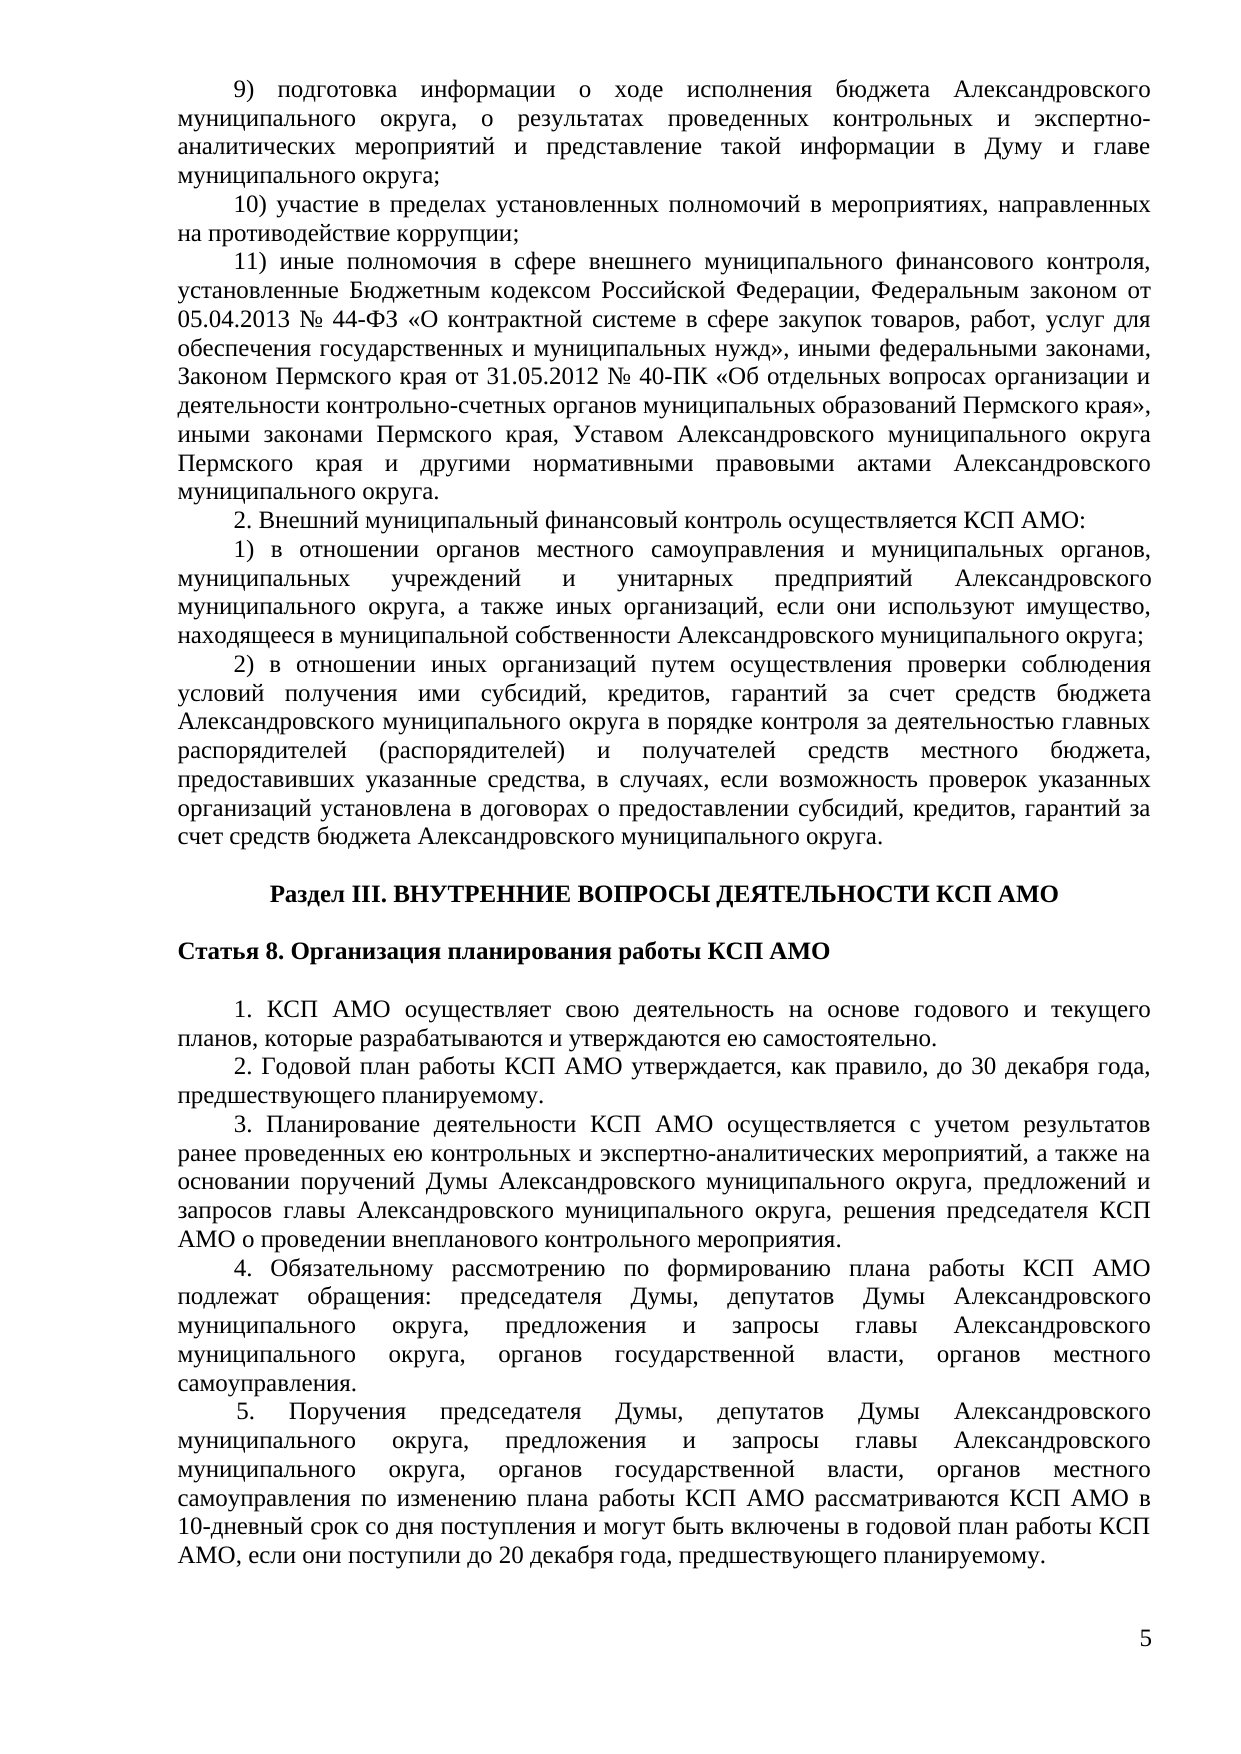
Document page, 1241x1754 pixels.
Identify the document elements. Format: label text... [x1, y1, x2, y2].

text 9) подготовка информации о ходе исполнения бюджета Александровского муниципального округа, о результатах проведенных контрольных и экспертно-аналитических мероприятий и представление такой информации в Думу и главе муниципального округа; [177, 74, 1152, 189]
text 1) в отношении органов местного самоуправления и муниципальных органов, муниципальных учреждений и унитарных предприятий Александровского муниципального округа, а также иных организаций, если они используют имущество, находящееся в муниципальной собственности Александровского муниципального округа; [177, 534, 1152, 649]
text 5. Поручения председателя Думы, депутатов Думы Александровского муниципального округа, предложения и запросы главы Александровского муниципального округа, органов государственной власти, органов местного самоуправления по изменению плана работы КСП АМО рассматриваются КСП АМО в 10-дневный срок со дня поступления и могут быть включены в годовой план работы КСП АМО, если они поступили до 20 декабря года, предшествующего планируемому. [177, 1396, 1152, 1569]
text 2. Внешний муниципальный финансовый контроль осуществляется КСП АМО: [177, 505, 1152, 534]
text 11) иные полномочия в сфере внешнего муниципального финансового контроля, установленные Бюджетным кодексом Российской Федерации, Федеральным законом от 05.04.2013 № 44-ФЗ «О контрактной системе в сфере закупок товаров, работ, услуг для обеспечения государственных и муниципальных нужд», иными федеральными законами, Законом Пермского края от 31.05.2012 № 40-ПК «Об отдельных вопросах организации и деятельности контрольно-счетных органов муниципальных образований Пермского края», иными законами Пермского края, Уставом Александровского муниципального округа Пермского края и другими нормативными правовыми актами Александровского муниципального округа. [177, 246, 1152, 505]
text 3. Планирование деятельности КСП АМО осуществляется с учетом результатов ранее проведенных ею контрольных и экспертно-аналитических мероприятий, а также на основании поручений Думы Александровского муниципального округа, предложений и запросов главы Александровского муниципального округа, решения председателя КСП АМО о проведении внепланового контрольного мероприятия. [177, 1109, 1152, 1253]
text 2. Годовой план работы КСП АМО утверждается, как правило, до 30 декабря года, предшествующего планируемому. [177, 1051, 1152, 1109]
text 2) в отношении иных организаций путем осуществления проверки соблюдения условий получения ими субсидий, кредитов, гарантий за счет средств бюджета Александровского муниципального округа в порядке контроля за деятельностью главных распорядителей (распорядителей) и получателей средств местного бюджета, предоставивших указанные средства, в случаях, если возможность проверок указанных организаций установлена в договорах о предоставлении субсидий, кредитов, гарантий за счет средств бюджета Александровского муниципального округа. [177, 649, 1152, 850]
text Раздел III. ВНУТРЕННИЕ ВОПРОСЫ ДЕЯТЕЛЬНОСТИ КСП АМО [177, 879, 1152, 908]
text Статья 8. Организация планирования работы КСП АМО [177, 936, 1152, 965]
text 1. КСП АМО осуществляет свою деятельность на основе годового и текущего планов, которые разрабатываются и утверждаются ею самостоятельно. [177, 994, 1152, 1051]
text 10) участие в пределах установленных полномочий в мероприятиях, направленных на противодействие коррупции; [177, 189, 1152, 246]
text 4. Обязательному рассмотрению по формированию плана работы КСП АМО подлежат обращения: председателя Думы, депутатов Думы Александровского муниципального округа, предложения и запросы главы Александровского муниципального округа, органов государственной власти, органов местного самоуправления. [177, 1253, 1152, 1396]
